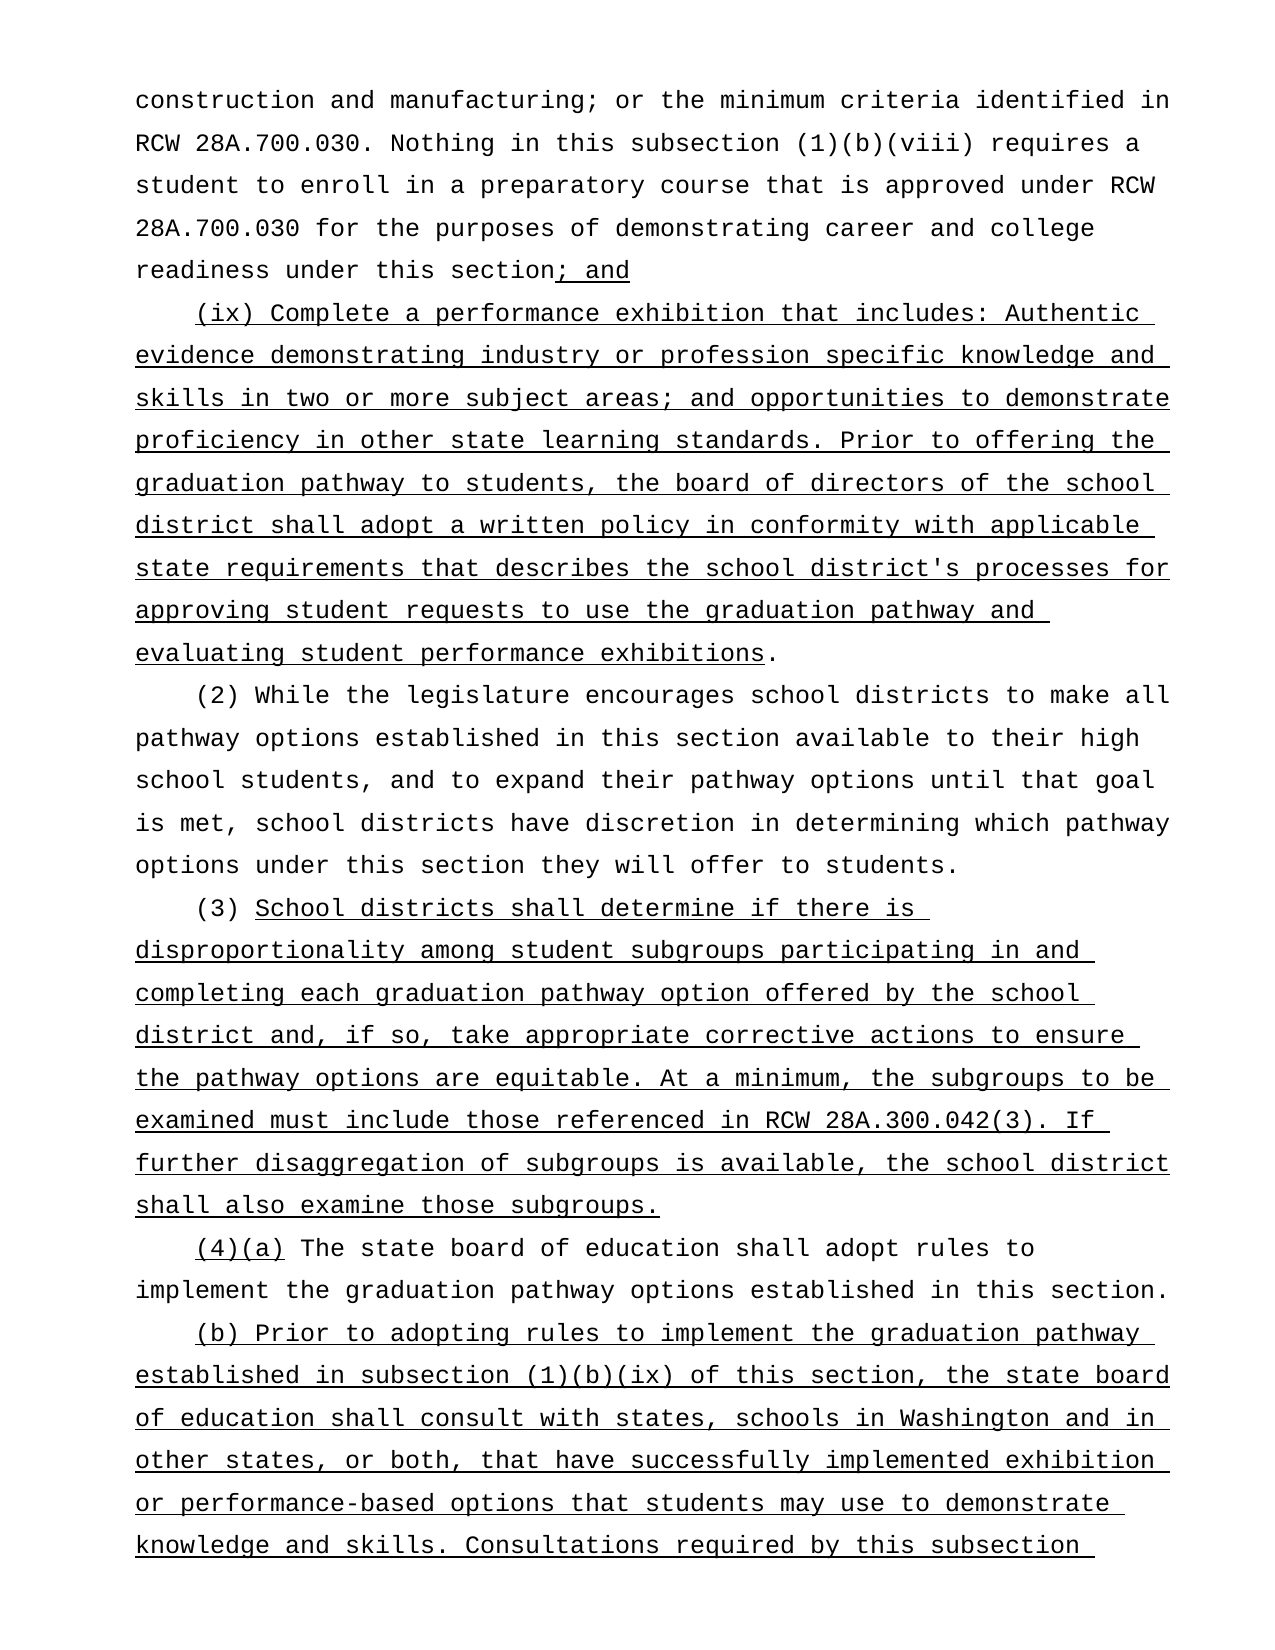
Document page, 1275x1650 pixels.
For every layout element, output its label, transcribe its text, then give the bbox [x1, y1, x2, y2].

text (ix) Complete a performance exhibition that includes: Authentic evidence demonstrating industry or profession specific knowledge and skills in two or more subject areas; and opportunities to demonstrate proficiency in other state learning standards. Prior to offering the graduation pathway to students, the board of directors of the school district shall adopt a written policy in conformity with applicable state requirements that describes the school district's processes for approving student requests to use the graduation pathway and evaluating student performance exhibitions. [135, 287, 1170, 366]
text (3) School districts shall determine if there is disproportionality among student subgroups participating in and completing each graduation pathway option offered by the school district and, if so, take appropriate corrective actions to ensure the pathway options are equitable. At a minimum, the subgroups to be examined must include those referenced in RCW 28A.300.042(3). If further disaggregation of subgroups is available, the school district shall also examine those subgroups. [135, 1175, 1170, 1222]
text (4)(a) The state board of education shall adopt rules to implement the graduation pathway options established in this section. [135, 1222, 1170, 1307]
text (ix) Complete a performance exhibition that includes: Authentic evidence demonstrating industry or profession specific knowledge and skills in two or more subject areas; and opportunities to demonstrate proficiency in other state learning standards. Prior to offering the graduation pathway to students, the board of directors of the school district shall adopt a written policy in conformity with applicable state requirements that describes the school district's processes for approving student requests to use the graduation pathway and evaluating student performance exhibitions. [135, 453, 1170, 494]
text (ix) Complete a performance exhibition that includes: Authentic evidence demonstrating industry or profession specific knowledge and skills in two or more subject areas; and opportunities to demonstrate proficiency in other state learning standards. Prior to offering the graduation pathway to students, the board of directors of the school district shall adopt a written policy in conformity with applicable state requirements that describes the school district's processes for approving student requests to use the graduation pathway and evaluating student performance exhibitions. [135, 410, 1170, 451]
text (2) While the legislature encourages school districts to make all pathway options established in this section available to their high school students, and to expand their pathway options until that goal is met, school districts have discretion in determining which pathway options under this section they will offer to students. [135, 670, 1170, 882]
text (ix) Complete a performance exhibition that includes: Authentic evidence demonstrating industry or profession specific knowledge and skills in two or more subject areas; and opportunities to demonstrate proficiency in other state learning standards. Prior to offering the graduation pathway to students, the board of directors of the school district shall adopt a written policy in conformity with applicable state requirements that describes the school district's processes for approving student requests to use the graduation pathway and evaluating student performance exhibitions. [135, 580, 1170, 670]
text (3) School districts shall determine if there is disproportionality among student subgroups participating in and completing each graduation pathway option offered by the school district and, if so, take appropriate corrective actions to ensure the pathway options are equitable. At a minimum, the subgroups to be examined must include those referenced in RCW 28A.300.042(3). If further disaggregation of subgroups is available, the school district shall also examine those subgroups. [135, 882, 1170, 1089]
text (ix) Complete a performance exhibition that includes: Authentic evidence demonstrating industry or profession specific knowledge and skills in two or more subject areas; and opportunities to demonstrate proficiency in other state learning standards. Prior to offering the graduation pathway to students, the board of directors of the school district shall adopt a written policy in conformity with applicable state requirements that describes the school district's processes for approving student requests to use the graduation pathway and evaluating student performance exhibitions. [135, 495, 1170, 579]
text (ix) Complete a performance exhibition that includes: Authentic evidence demonstrating industry or profession specific knowledge and skills in two or more subject areas; and opportunities to demonstrate proficiency in other state learning standards. Prior to offering the graduation pathway to students, the board of directors of the school district shall adopt a written policy in conformity with applicable state requirements that describes the school district's processes for approving student requests to use the graduation pathway and evaluating student performance exhibitions. [135, 368, 1170, 409]
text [135, 75, 1170, 287]
text (3) School districts shall determine if there is disproportionality among student subgroups participating in and completing each graduation pathway option offered by the school district and, if so, take appropriate corrective actions to ensure the pathway options are equitable. At a minimum, the subgroups to be examined must include those referenced in RCW 28A.300.042(3). If further disaggregation of subgroups is available, the school district shall also examine those subgroups. [135, 1090, 1170, 1174]
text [135, 1473, 1170, 1562]
